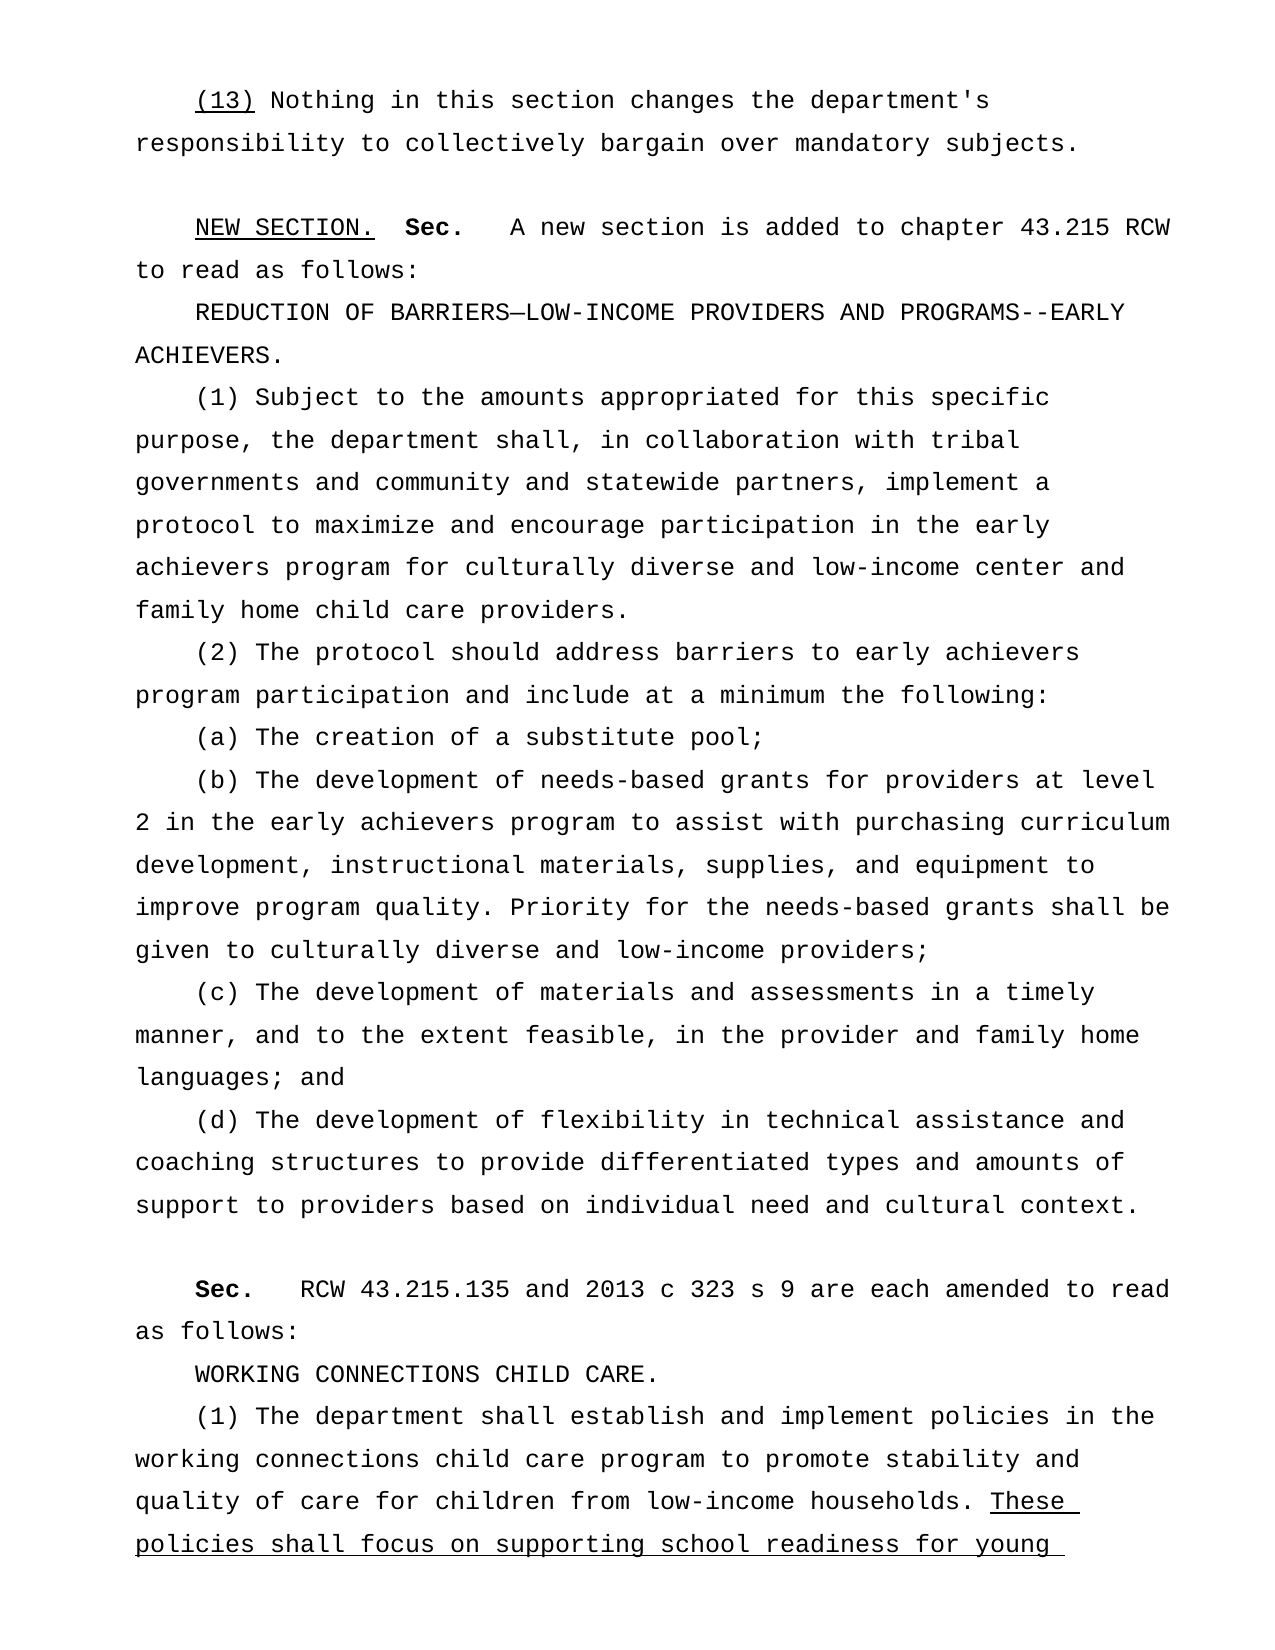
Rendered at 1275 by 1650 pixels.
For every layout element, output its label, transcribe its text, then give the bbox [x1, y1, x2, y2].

text (d) The development of flexibility in technical assistance and coaching structures to provide differentiated types and amounts of support to providers based on individual need and cultural context. [135, 1094, 1170, 1222]
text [135, 1391, 1170, 1561]
text WORKING CONNECTIONS CHILD CARE. [135, 1348, 1170, 1391]
text (13) Nothing in this section changes the department's responsibility to collectively bargain over mandatory subjects. [135, 75, 1170, 160]
text (1) Subject to the amounts appropriated for this specific purpose, the department shall, in collaboration with tribal governments and community and statewide partners, implement a protocol to maximize and encourage participation in the early achievers program for culturally diverse and low-income center and family home child care providers. [135, 372, 1170, 627]
text (b) The development of needs-based grants for providers at level 2 in the early achievers program to assist with purchasing curriculum development, instructional materials, supplies, and equipment to improve program quality. Priority for the needs-based grants shall be given to culturally diverse and low-income providers; [135, 754, 1170, 967]
text NEW SECTION. Sec. A new section is added to chapter 43.215 RCW to read as follows: [135, 202, 1170, 287]
text (2) The protocol should address barriers to early achievers program participation and include at a minimum the following: [135, 627, 1170, 712]
text (a) The creation of a substitute pool; [135, 712, 1170, 754]
text REDUCTION OF BARRIERS—LOW-INCOME PROVIDERS AND PROGRAMS--EARLY ACHIEVERS. [135, 287, 1170, 372]
text Sec. RCW 43.215.135 and 2013 c 323 s 9 are each amended to read as follows: [135, 1263, 1170, 1348]
text (c) The development of materials and assessments in a timely manner, and to the extent feasible, in the provider and family home languages; and [135, 967, 1170, 1094]
